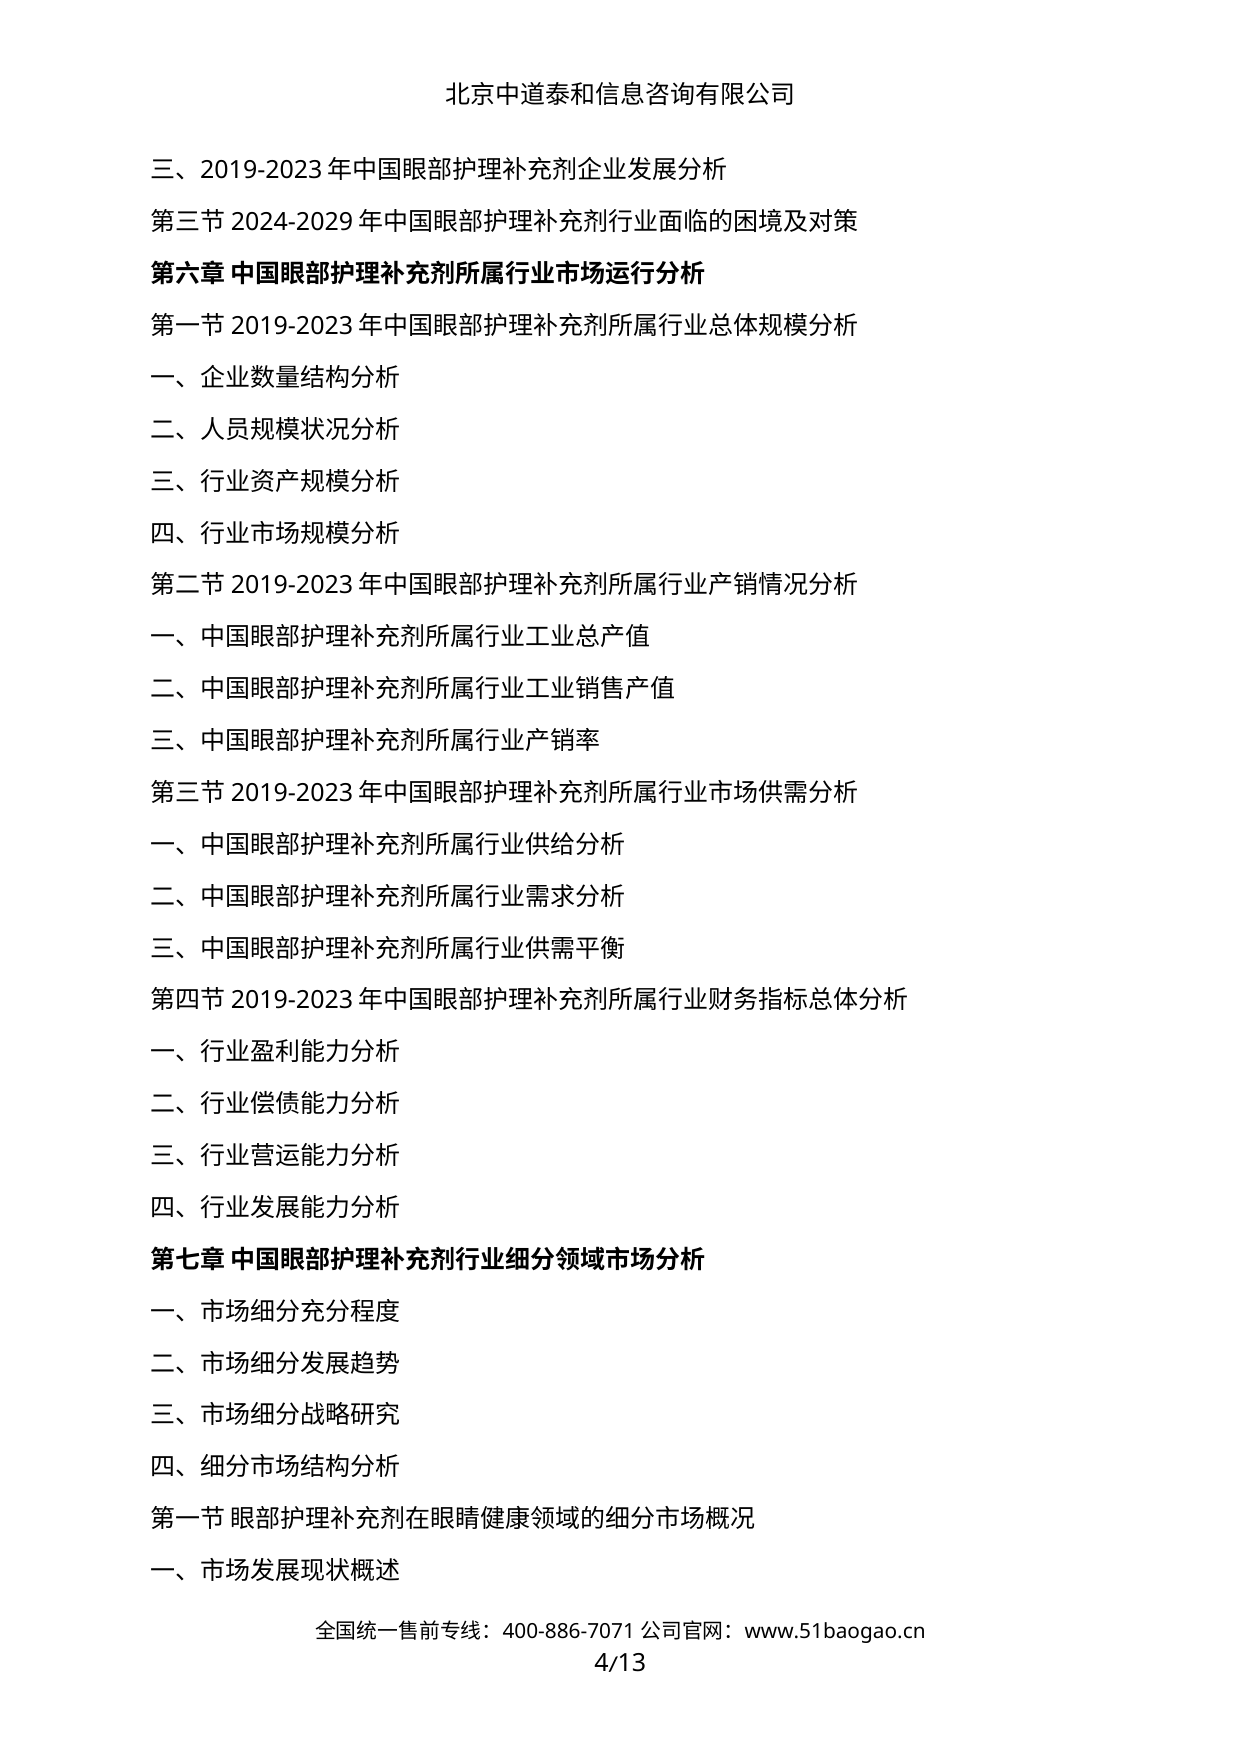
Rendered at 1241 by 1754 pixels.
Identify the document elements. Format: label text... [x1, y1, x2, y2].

text 三、2019-2023年中国眼部护理补充剂企业发展分析 [150, 150, 1090, 186]
text 三、市场细分战略研究 [150, 1395, 1090, 1431]
text 一、中国眼部护理补充剂所属行业工业总产值 [150, 617, 1090, 653]
text 二、市场细分发展趋势 [150, 1343, 1090, 1379]
text 三、中国眼部护理补充剂所属行业产销率 [150, 721, 1090, 757]
text 第二节 2019-2023年中国眼部护理补充剂所属行业产销情况分析 [150, 565, 1090, 601]
text 第六章 中国眼部护理补充剂所属行业市场运行分析 [150, 254, 1090, 290]
text 二、中国眼部护理补充剂所属行业工业销售产值 [150, 669, 1090, 705]
text 一、行业盈利能力分析 [150, 1032, 1090, 1068]
text 三、中国眼部护理补充剂所属行业供需平衡 [150, 928, 1090, 964]
text 一、市场细分充分程度 [150, 1291, 1090, 1327]
text 第三节 2019-2023年中国眼部护理补充剂所属行业市场供需分析 [150, 772, 1090, 809]
text 四、行业市场规模分析 [150, 513, 1090, 549]
text 第一节 眼部护理补充剂在眼睛健康领域的细分市场概况 [150, 1499, 1090, 1535]
text 第一节 2019-2023年中国眼部护理补充剂所属行业总体规模分析 [150, 306, 1090, 342]
text 四、行业发展能力分析 [150, 1187, 1090, 1224]
text 四、细分市场结构分析 [150, 1447, 1090, 1483]
text 三、行业资产规模分析 [150, 461, 1090, 497]
text 第四节 2019-2023年中国眼部护理补充剂所属行业财务指标总体分析 [150, 980, 1090, 1016]
text 一、中国眼部护理补充剂所属行业供给分析 [150, 824, 1090, 861]
text 第三节 2024-2029年中国眼部护理补充剂行业面临的困境及对策 [150, 202, 1090, 238]
text 一、市场发展现状概述 [150, 1551, 1090, 1587]
text 一、企业数量结构分析 [150, 357, 1090, 394]
text 二、行业偿债能力分析 [150, 1084, 1090, 1120]
text 二、中国眼部护理补充剂所属行业需求分析 [150, 876, 1090, 912]
text 三、行业营运能力分析 [150, 1136, 1090, 1172]
text 二、人员规模状况分析 [150, 409, 1090, 446]
text 第七章 中国眼部护理补充剂行业细分领域市场分析 [150, 1239, 1090, 1276]
